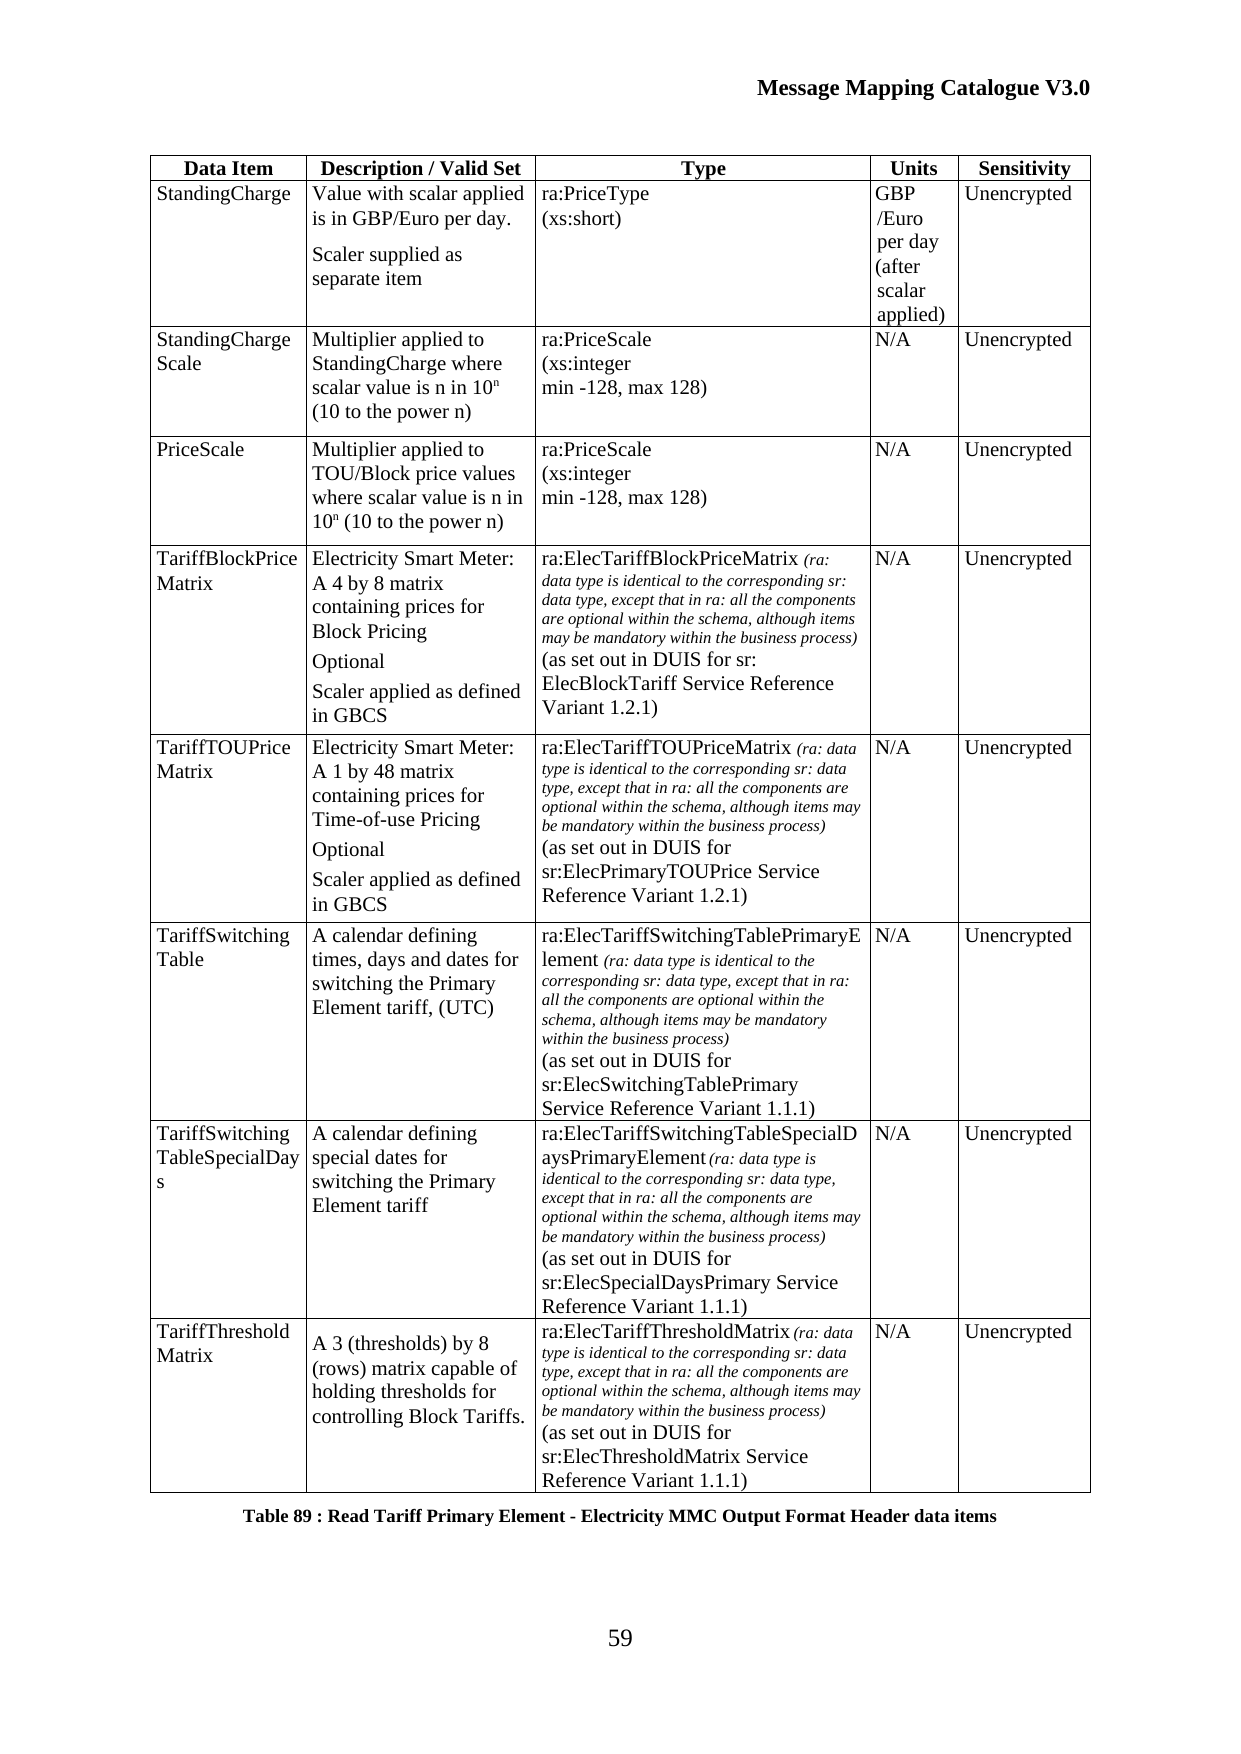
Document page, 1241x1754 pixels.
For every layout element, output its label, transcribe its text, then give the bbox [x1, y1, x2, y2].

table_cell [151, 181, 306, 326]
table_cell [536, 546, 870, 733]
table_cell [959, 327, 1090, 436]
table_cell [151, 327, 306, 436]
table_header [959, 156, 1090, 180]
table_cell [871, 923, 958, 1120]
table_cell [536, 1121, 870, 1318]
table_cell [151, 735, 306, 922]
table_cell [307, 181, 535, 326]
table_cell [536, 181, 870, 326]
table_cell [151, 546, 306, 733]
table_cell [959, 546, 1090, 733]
text Table 89 : Read Tariff Primary Element - Electricity MMC Output Format Header data items [150, 1505, 1090, 1527]
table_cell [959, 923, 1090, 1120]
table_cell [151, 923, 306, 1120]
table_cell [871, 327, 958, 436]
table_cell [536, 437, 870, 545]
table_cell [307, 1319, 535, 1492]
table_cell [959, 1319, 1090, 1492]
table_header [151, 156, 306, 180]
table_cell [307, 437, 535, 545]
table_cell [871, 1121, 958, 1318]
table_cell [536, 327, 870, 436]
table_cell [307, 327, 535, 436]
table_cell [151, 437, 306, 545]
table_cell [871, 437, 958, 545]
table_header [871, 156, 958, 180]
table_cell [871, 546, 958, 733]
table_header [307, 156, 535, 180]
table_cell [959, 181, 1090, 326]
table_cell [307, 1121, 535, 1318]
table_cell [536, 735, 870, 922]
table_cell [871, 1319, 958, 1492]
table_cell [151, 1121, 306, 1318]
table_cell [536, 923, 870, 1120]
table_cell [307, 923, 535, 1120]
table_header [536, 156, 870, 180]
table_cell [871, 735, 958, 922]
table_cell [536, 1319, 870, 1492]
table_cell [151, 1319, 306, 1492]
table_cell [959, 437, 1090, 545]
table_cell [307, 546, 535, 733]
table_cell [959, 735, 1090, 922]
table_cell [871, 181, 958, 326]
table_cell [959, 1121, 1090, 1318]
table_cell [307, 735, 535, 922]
